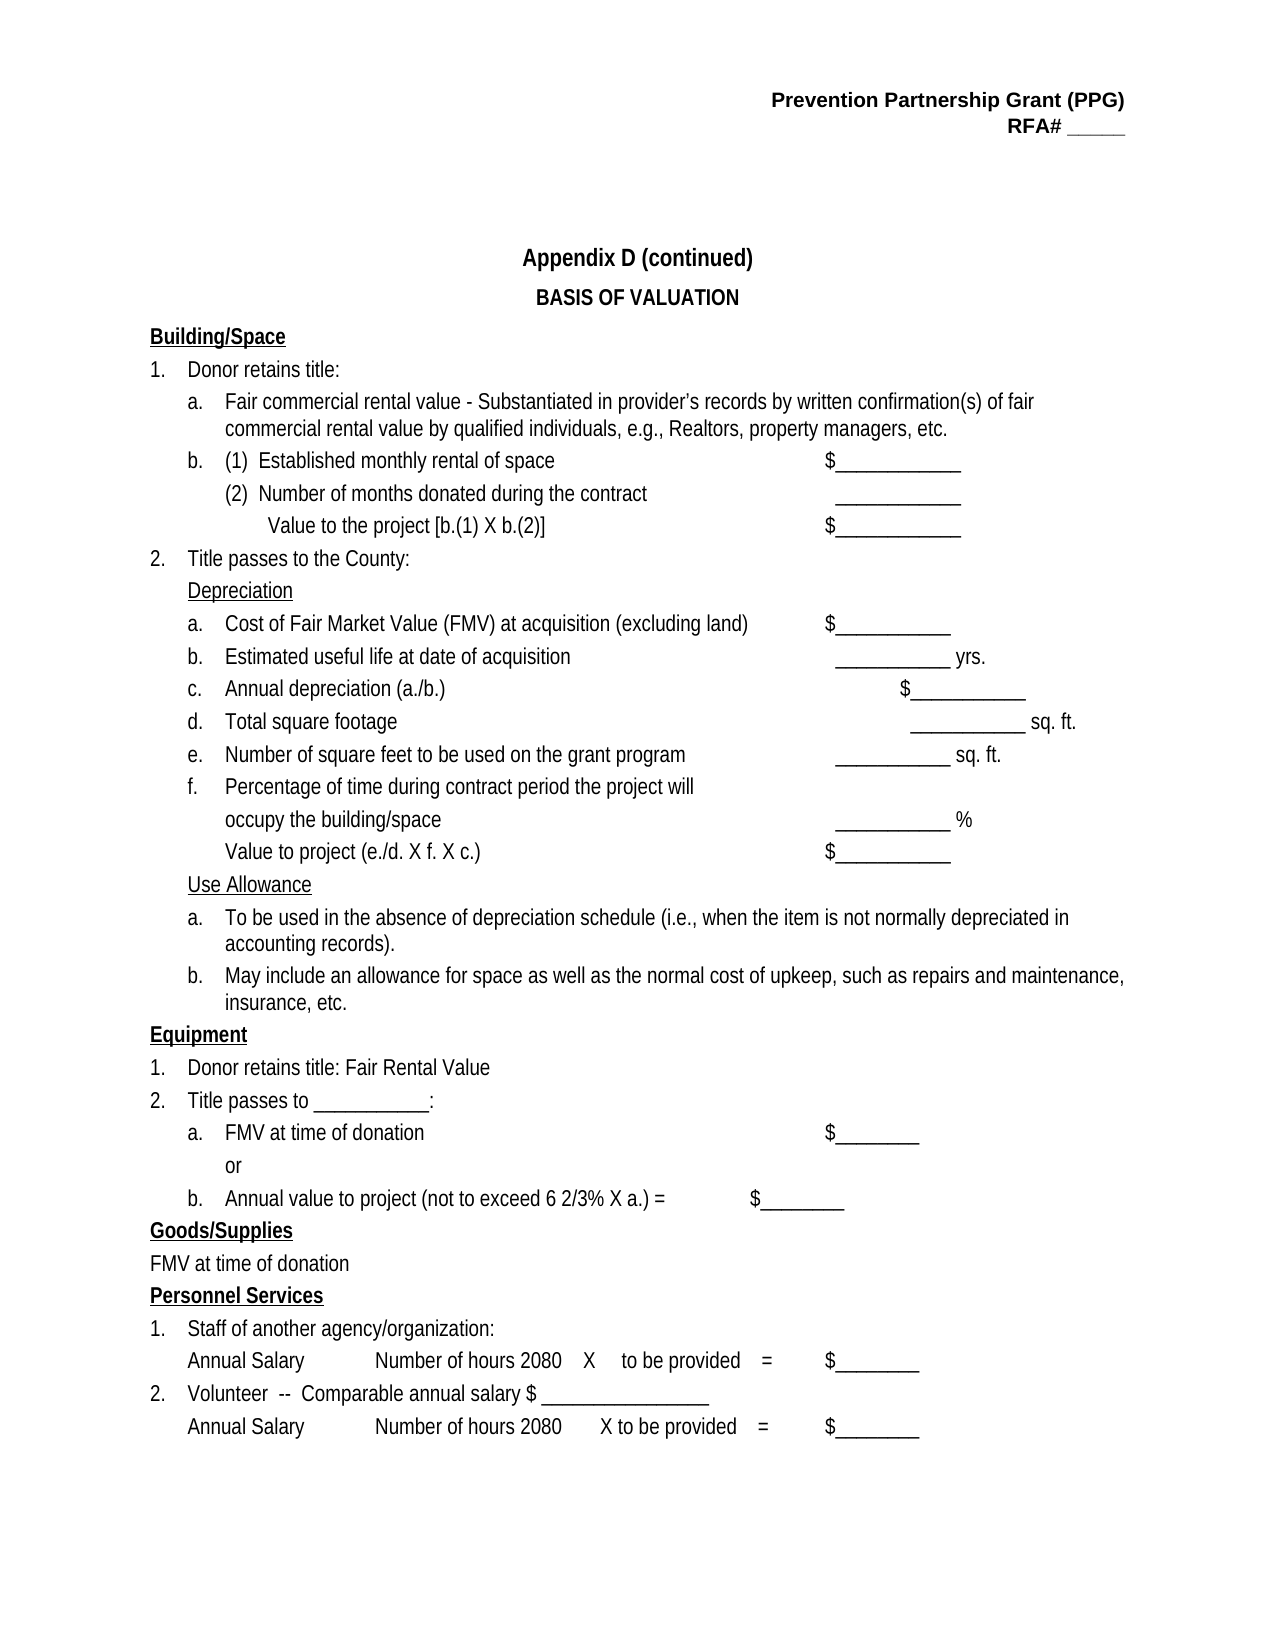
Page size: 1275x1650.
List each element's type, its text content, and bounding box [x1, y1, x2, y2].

text Building/Space [150, 323, 1125, 349]
text Value to project (e./d. X f. X c.) $___________ [225, 838, 1125, 865]
list Annual value to project (not to exceed 6 2/3% X a.) = $________ [187, 1184, 1125, 1211]
text Goods/Supplies [150, 1217, 1125, 1243]
list Donor retains title: Fair Rental Value [150, 1054, 1125, 1080]
text Personnel Services [150, 1282, 1125, 1309]
list FMV at time of donation $________ [187, 1119, 1125, 1146]
list Staff of another agency/organization: [150, 1315, 1125, 1341]
text Depreciation [187, 577, 1125, 604]
text FMV at time of donation [150, 1250, 1125, 1276]
text or [225, 1152, 1125, 1178]
text occupy the building/space ___________ % [225, 806, 1125, 832]
text Value to the project [b.(1) X b.(2)] $____________ [262, 512, 1125, 539]
list Number of square feet to be used on the grant program ___________ sq. ft. [187, 741, 1125, 767]
list Total square footage ___________ sq. ft. [187, 708, 1125, 734]
list May include an allowance for space as well as the normal cost of upkeep, such as repairs and maintenance, insurance, etc. [187, 962, 1125, 1015]
list Title passes to the County: [150, 545, 1125, 571]
list Percentage of time during contract period the project will [187, 773, 1125, 799]
list Estimated useful life at date of acquisition ___________ yrs. [187, 643, 1125, 669]
list (1) Established monthly rental of space $____________ [187, 447, 1125, 473]
list To be used in the absence of depreciation schedule (i.e., when the item is not normally depreciated in accounting records). [187, 903, 1125, 956]
text BASIS OF VALUATION [150, 284, 1125, 310]
text Equipment [150, 1021, 1125, 1048]
text Annual Salary Number of hours 2080 X to be provided = $________ [187, 1347, 1125, 1374]
list Fair commercial rental value - Substantiated in provider’s records by written confirmation(s) of fair commercial rental value by qualified individuals, e.g., Realtors, property managers, etc. [187, 388, 1125, 441]
text Use Allowance [187, 871, 1125, 897]
text Appendix D (continued) [150, 243, 1125, 272]
text Annual Salary Number of hours 2080 X to be provided = $________ [187, 1413, 1125, 1439]
list Donor retains title: [150, 356, 1125, 382]
list Title passes to ___________: [150, 1087, 1125, 1113]
text (2) Number of months donated during the contract ____________ [225, 480, 1125, 506]
list Cost of Fair Market Value (FMV) at acquisition (excluding land) $___________ [187, 610, 1125, 636]
list Volunteer -- Comparable annual salary $ ________________ [150, 1380, 1125, 1406]
list Annual depreciation (a./b.) $___________ [187, 675, 1125, 702]
